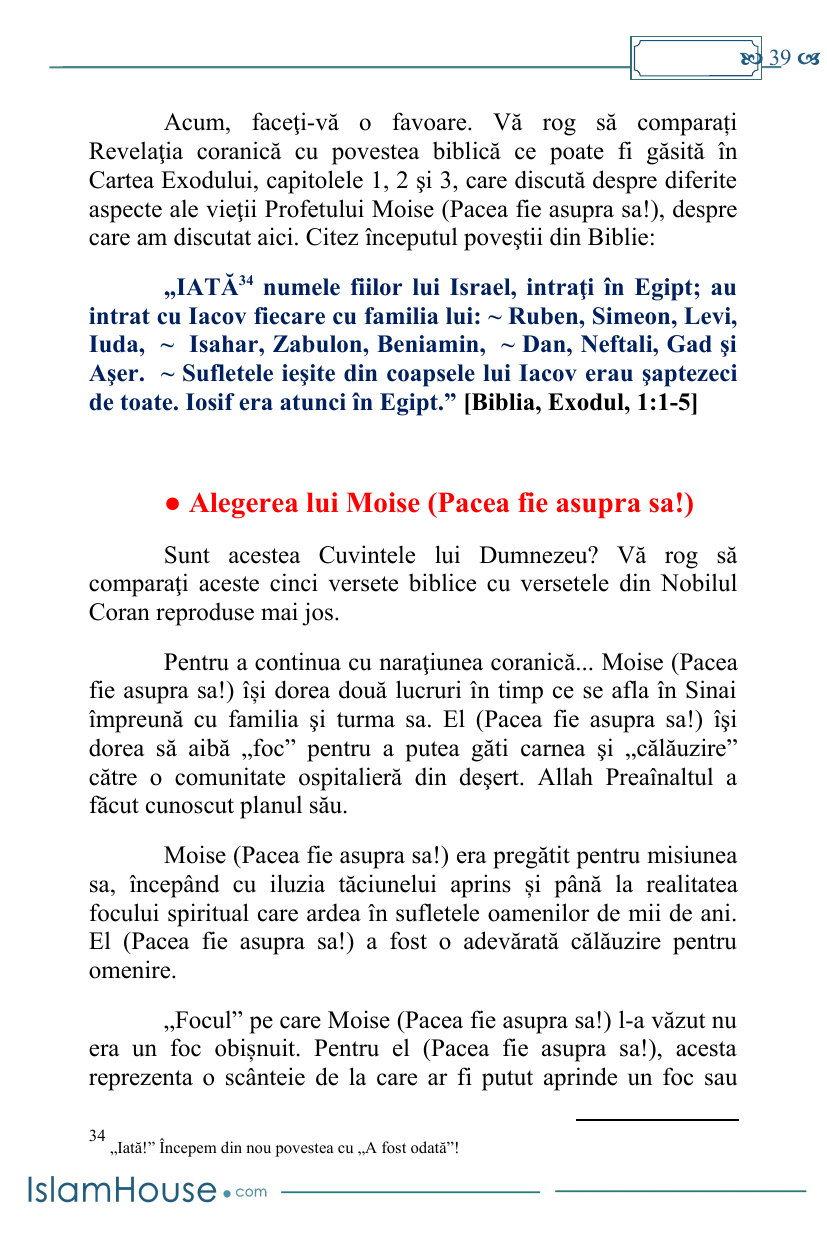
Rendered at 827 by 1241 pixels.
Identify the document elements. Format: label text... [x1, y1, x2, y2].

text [89, 1005, 738, 1091]
text ● Alegerea lui Moise (Pacea fie asupra sa!) [89, 485, 738, 519]
text Pentru a continua cu naraţiunea coranică... Moise (Pacea fie asupra sa!) își dorea două lucruri în timp ce se afla în Sinai împreună cu familia şi turma sa. El (Pacea fie asupra sa!) îşi dorea să aibă „foc” pentru a putea găti carnea şi „călăuzire” către o comunitate ospitalieră din deşert. Allah Preaînaltul a făcut cunoscut planul său. [89, 647, 738, 819]
text Moise (Pacea fie asupra sa!) era pregătit pentru misiunea sa, începând cu iluzia tăciunelui aprins și până la realitatea focului spiritual care ardea în sufletele oamenilor de mii de ani. El (Pacea fie asupra sa!) a fost o adevărată călăuzire pentru omenire. [89, 840, 738, 984]
text „IATĂ numele fiilor lui Israel, intraţi în Egipt; au intrat cu Iacov fiecare cu familia lui: ~ Ruben, Simeon, Levi, Iuda, ~ Isahar, Zabulon, Beniamin, ~ Dan, Neftali, Gad şi Aşer. ~ Sufletele ieşite din coapsele lui Iacov erau şaptezeci de toate. Iosif era atunci în Egipt.” [Biblia, Exodul, 1:1-5] [89, 272, 738, 416]
picture [548, 1170, 807, 1208]
picture [20, 1171, 541, 1209]
text Sunt acestea Cuvintele lui Dumnezeu? Vă rog să comparaţi aceste cinci versete biblice cu versetele din Nobilul Coran reproduse mai jos. [89, 540, 738, 626]
text Acum, faceţi-vă o favoare. Vă rog să comparați Revelaţia coranică cu povestea biblică ce poate fi găsită în Cartea Exodului, capitolele 1, 2 şi 3, care discută despre diferite aspecte ale vieţii Profetului Moise (Pacea fie asupra sa!), despre care am discutat aici. Citez începutul poveştii din Biblie: [89, 107, 738, 251]
